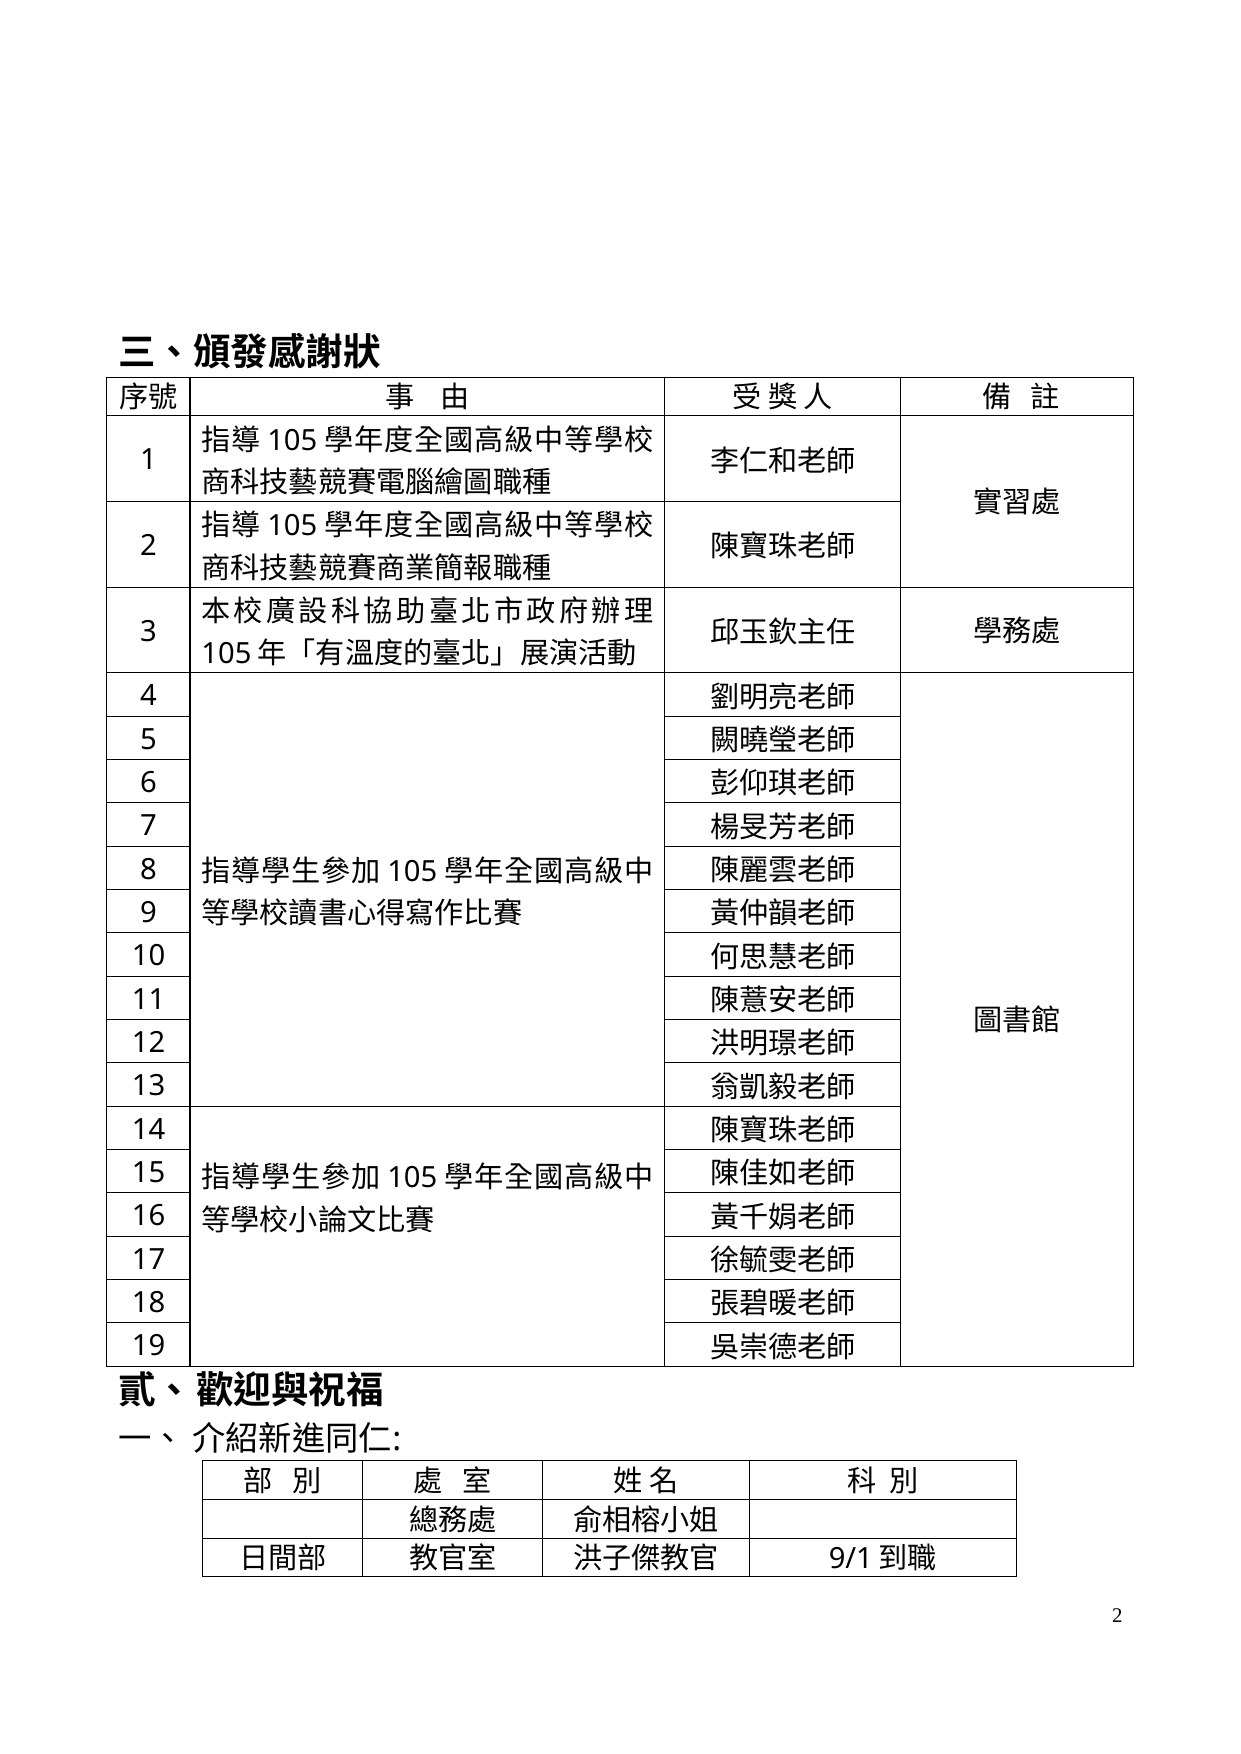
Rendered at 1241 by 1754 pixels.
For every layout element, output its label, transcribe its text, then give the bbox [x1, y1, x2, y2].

table_cell 黃仲韻老師 [665, 890, 900, 932]
table_cell 彭仰琪老師 [665, 760, 900, 802]
table_cell 陳麗雲老師 [665, 847, 900, 889]
table_cell 9/1到職 [750, 1539, 1016, 1576]
table_cell 14 [107, 1107, 189, 1149]
table_cell 洪明璟老師 [665, 1020, 900, 1062]
table_cell 指導105學年度全國高級中等學校商科技藝競賽電腦繪圖職種 [191, 416, 664, 501]
table_cell 3 [107, 588, 189, 672]
table_cell 本校廣設科協助臺北市政府辦理105年「有溫度的臺北」展演活動 [191, 588, 664, 672]
table_header 受 獎 人 [665, 378, 900, 415]
table_cell 張碧暖老師 [665, 1280, 900, 1322]
table_cell 實習處 [901, 416, 1133, 587]
table_cell 9 [107, 890, 189, 932]
table_cell [750, 1500, 1016, 1537]
table_cell 李仁和老師 [665, 416, 900, 501]
table_header 科 別 [750, 1461, 1016, 1499]
table_cell 7 [107, 803, 189, 846]
text 三、頒發感謝狀 [118, 322, 1122, 377]
table_cell 日間部 [203, 1539, 362, 1576]
table_header 事 由 [191, 378, 664, 415]
table_cell 闕曉瑩老師 [665, 717, 900, 759]
table_cell 邱玉欽主任 [665, 588, 900, 672]
table_header 處 室 [363, 1461, 542, 1499]
table_header 姓 名 [543, 1461, 749, 1499]
table_cell 15 [107, 1150, 189, 1192]
table_cell 5 [107, 717, 189, 759]
table_cell 圖書館 [901, 673, 1133, 1366]
table_cell 徐毓雯老師 [665, 1237, 900, 1279]
table_cell 11 [107, 977, 189, 1019]
table_cell [203, 1500, 362, 1537]
list 歡迎與祝福 [118, 1367, 1122, 1412]
table_cell 10 [107, 933, 189, 976]
table_cell 楊旻芳老師 [665, 803, 900, 846]
table_header 序號 [107, 378, 189, 415]
table_cell 陳寶珠老師 [665, 1107, 900, 1149]
table_cell 2 [107, 502, 189, 587]
table_cell 12 [107, 1020, 189, 1062]
table_header 部 別 [203, 1461, 362, 1499]
table_cell 13 [107, 1063, 189, 1106]
table_cell 陳寶珠老師 [665, 502, 900, 587]
table_cell 何思慧老師 [665, 933, 900, 976]
table_cell 總務處 [363, 1500, 542, 1537]
table_cell 翁凱毅老師 [665, 1063, 900, 1106]
table_cell 17 [107, 1237, 189, 1279]
table_cell 陳薏安老師 [665, 977, 900, 1019]
table_cell 指導學生參加105學年全國高級中等學校讀書心得寫作比賽 [191, 673, 664, 1106]
table_cell 陳佳如老師 [665, 1150, 900, 1192]
table_cell 學務處 [901, 588, 1133, 672]
table_cell 俞相榕小姐 [543, 1500, 749, 1537]
table_cell 吳崇德老師 [665, 1323, 900, 1366]
table_cell 16 [107, 1193, 189, 1236]
table_cell 8 [107, 847, 189, 889]
table_cell 洪子傑教官 [543, 1539, 749, 1576]
list 介紹新進同仁: [118, 1412, 1122, 1460]
table_cell 19 [107, 1323, 189, 1366]
table_cell 4 [107, 673, 189, 716]
table_cell 教官室 [363, 1539, 542, 1576]
table_cell 指導學生參加105學年全國高級中等學校小論文比賽 [191, 1107, 664, 1366]
table_cell 劉明亮老師 [665, 673, 900, 716]
table_cell 指導105學年度全國高級中等學校商科技藝競賽商業簡報職種 [191, 502, 664, 587]
table_header 備 註 [901, 378, 1133, 415]
table_cell 1 [107, 416, 189, 501]
table_cell 18 [107, 1280, 189, 1322]
table_cell 6 [107, 760, 189, 802]
table_cell 黃千娟老師 [665, 1193, 900, 1236]
